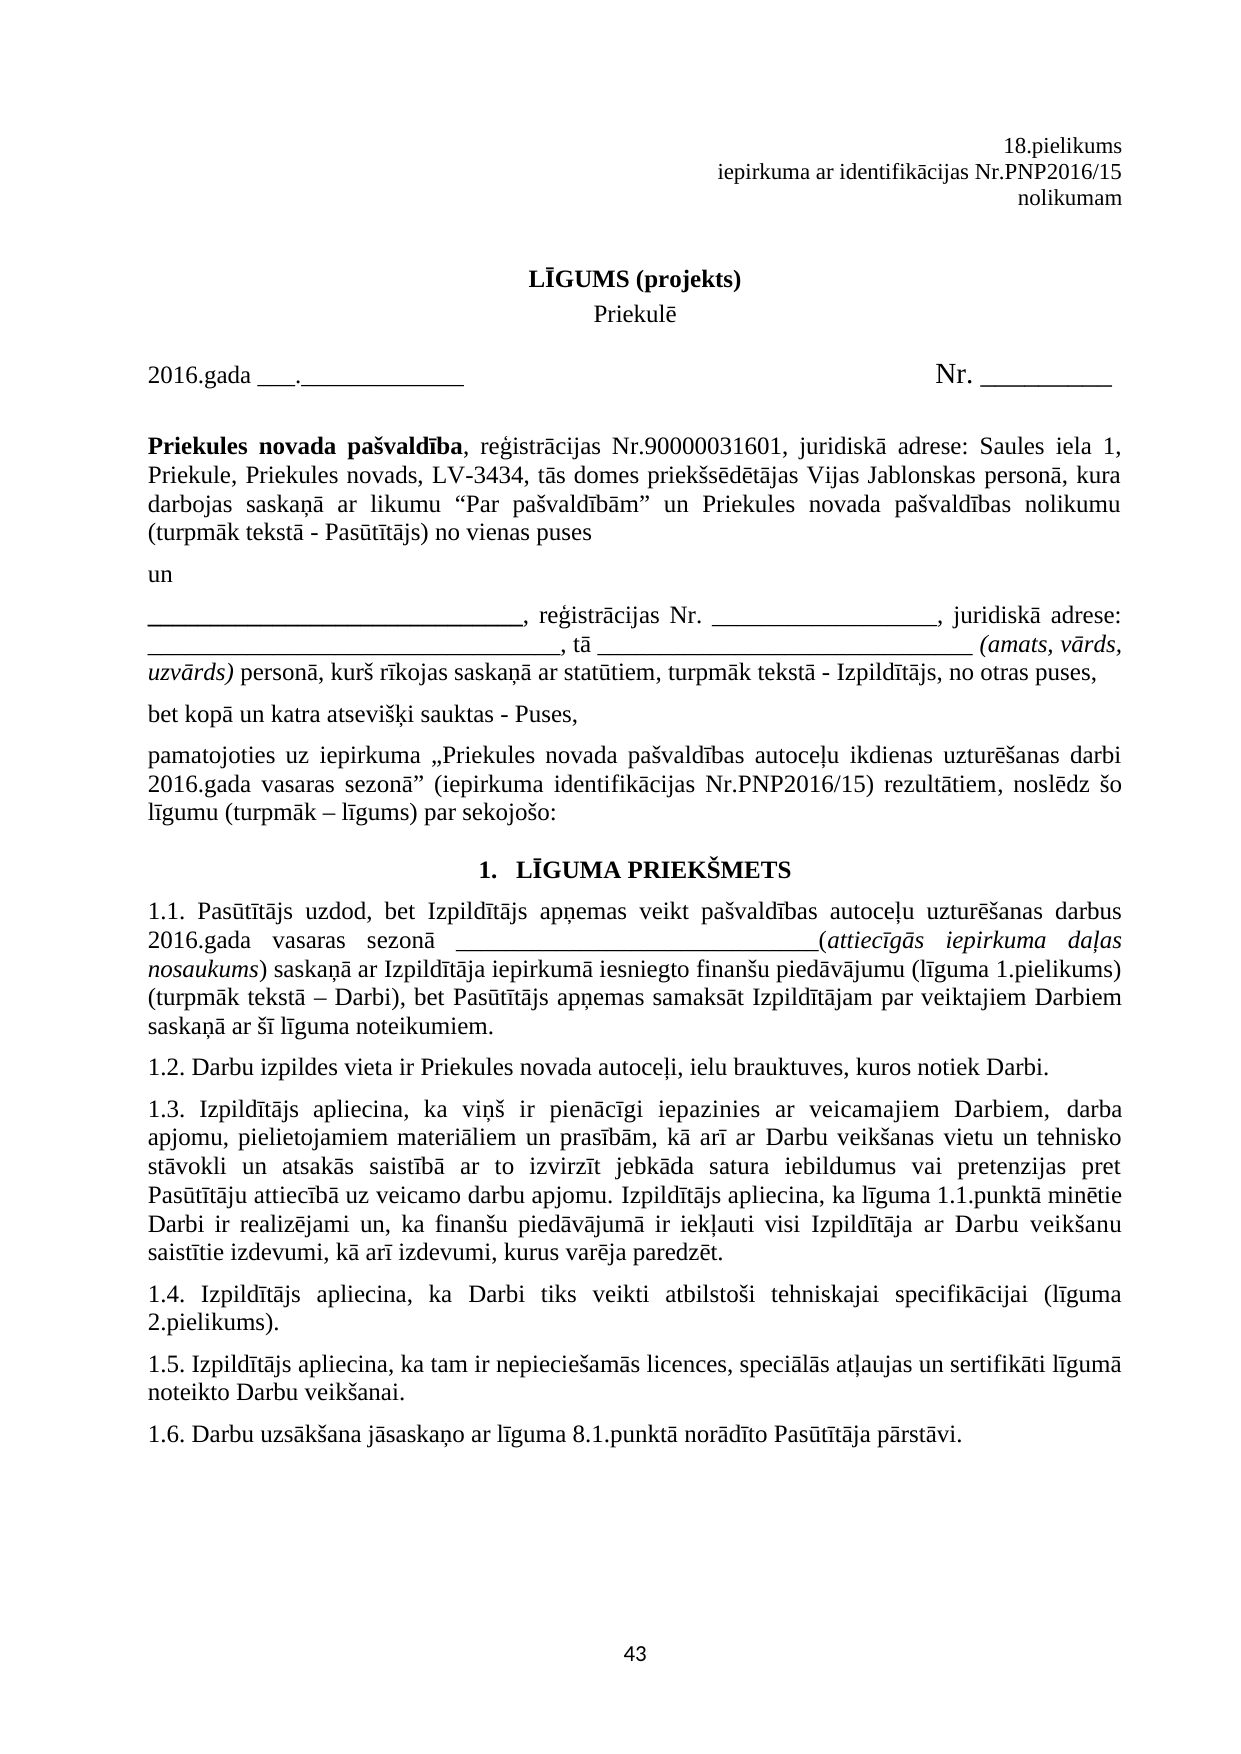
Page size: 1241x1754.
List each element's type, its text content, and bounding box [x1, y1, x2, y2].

list LĪGUMA PRIEKŠMETS [148, 855, 1122, 884]
text LĪGUMS (projekts) [148, 264, 1122, 293]
text pamatojoties uz iepirkuma „Priekules novada pašvaldības autoceļu ikdienas uzturēšanas darbi 2016.gada vasaras sezonā” (iepirkuma identifikācijas Nr.PNP2016/15) rezultātiem, noslēdz šo līgumu (turpmāk – līgums) par sekojošo: [148, 740, 1122, 826]
text ______________________________, reģistrācijas Nr. __________________, juridiskā adrese: _________________________________, tā ______________________________ (amats, vārds, uzvārds) personā, kurš rīkojas saskaņā ar statūtiem, turpmāk tekstā - Izpildītājs, no otras puses, [148, 600, 1122, 686]
text 1.6. Darbu uzsākšana jāsaskaņo ar līguma 8.1.punktā norādīto Pasūtītāja pārstāvi. [148, 1419, 1122, 1447]
text 1.1. Pasūtītājs uzdod, bet Izpildītājs apņemas veikt pašvaldības autoceļu uzturēšanas darbus 2016.gada vasaras sezonā _____________________________(attiecīgās iepirkuma daļas nosaukums) saskaņā ar Izpildītāja iepirkumā iesniegto finanšu piedāvājumu (līguma 1.pielikums) (turpmāk tekstā – Darbi), bet Pasūtītājs apņemas samaksāt Izpildītājam par veiktajiem Darbiem saskaņā ar šī līguma noteikumiem. [148, 896, 1122, 1040]
text 2016.gada ___._____________ Nr. _________ [148, 356, 1122, 390]
text iepirkuma ar identifikācijas Nr.PNP2016/15 [148, 158, 1122, 184]
text 18.pielikums [148, 132, 1122, 158]
text 1.4. Izpildītājs apliecina, ka Darbi tiks veikti atbilstoši tehniskajai specifikācijai (līguma 2.pielikums). [148, 1279, 1122, 1336]
text un [148, 559, 1122, 587]
text 1.3. Izpildītājs apliecina, ka viņš ir pienācīgi iepazinies ar veicamajiem Darbiem, darba apjomu, pielietojamiem materiāliem un prasībām, kā arī ar Darbu veikšanas vietu un tehnisko stāvokli un atsakās saistībā ar to izvirzīt jebkāda satura iebildumus vai pretenzijas pret Pasūtītāju attiecībā uz veicamo darbu apjomu. Izpildītājs apliecina, ka līguma 1.1.punktā minētie Darbi ir realizējami un, ka finanšu piedāvājumā ir iekļauti visi Izpildītāja ar Darbu veikšanu saistītie izdevumi, kā arī izdevumi, kurus varēja paredzēt. [148, 1094, 1122, 1266]
text nolikumam [148, 184, 1122, 211]
text 1.2. Darbu izpildes vieta ir Priekules novada autoceļi, ielu brauktuves, kuros notiek Darbi. [148, 1052, 1122, 1081]
text Priekules novada pašvaldība, reģistrācijas Nr.90000031601, juridiskā adrese: Saules iela 1, Priekule, Priekules novads, LV-3434, tās domes priekšsēdētājas Vijas Jablonskas personā, kura darbojas saskaņā ar likumu “Par pašvaldībām” un Priekules novada pašvaldības nolikumu (turpmāk tekstā - Pasūtītājs) no vienas puses [148, 431, 1122, 546]
text Priekulē [148, 299, 1122, 328]
text bet kopā un katra atsevišķi sauktas - Puses, [148, 699, 1122, 727]
text 1.5. Izpildītājs apliecina, ka tam ir nepieciešamās licences, speciālās atļaujas un sertifikāti līgumā noteikto Darbu veikšanai. [148, 1349, 1122, 1406]
